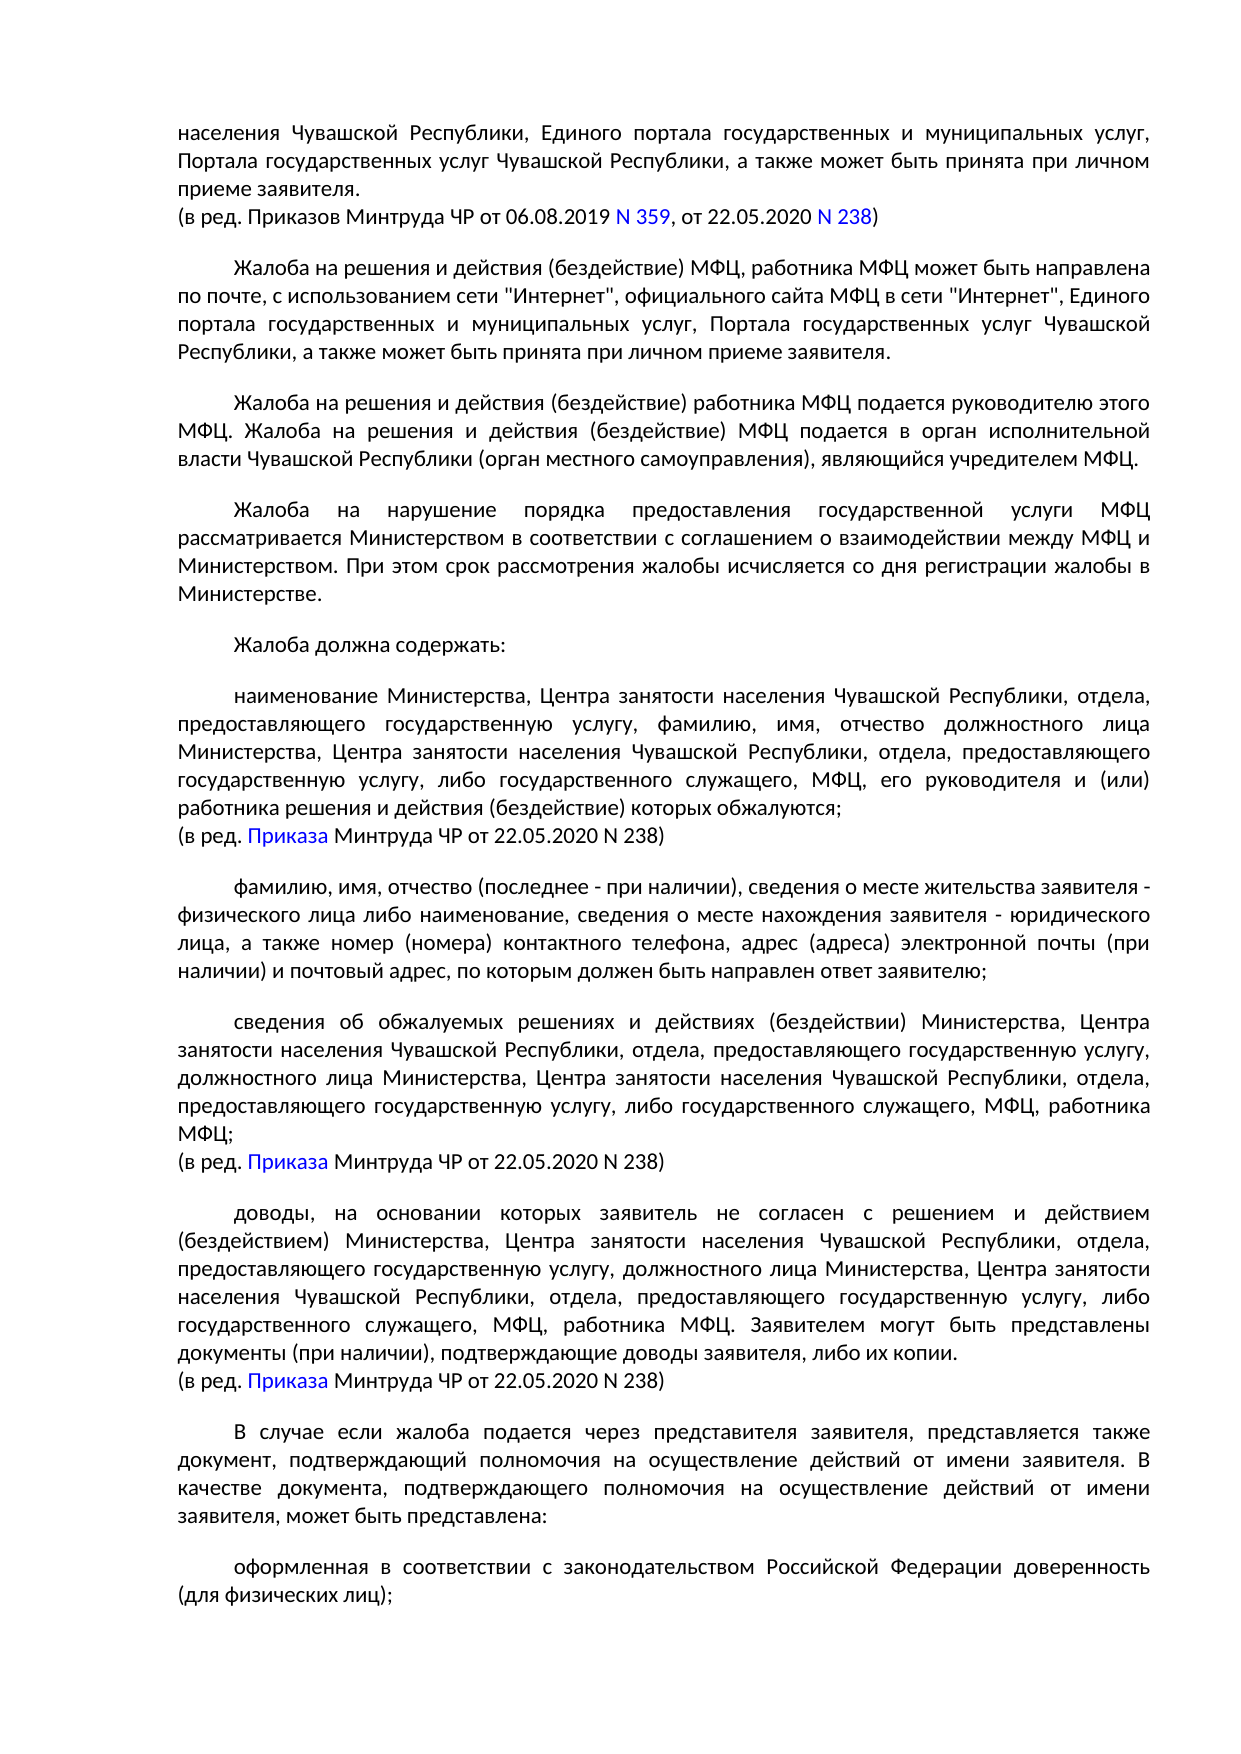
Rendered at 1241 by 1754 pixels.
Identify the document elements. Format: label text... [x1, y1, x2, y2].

text (в ред. Приказа Минтруда ЧР от 22.05.2020 N 238) [177, 821, 1152, 849]
text доводы, на основании которых заявитель не согласен с решением и действием (бездействием) Министерства, Центра занятости населения Чувашской Республики, отдела, предоставляющего государственную услугу, должностного лица Министерства, Центра занятости населения Чувашской Республики, отдела, предоставляющего государственную услугу, либо государственного служащего, МФЦ, работника МФЦ. Заявителем могут быть представлены документы (при наличии), подтверждающие доводы заявителя, либо их копии. [177, 1198, 1152, 1366]
text Жалоба должна содержать: [177, 630, 1152, 658]
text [177, 118, 1152, 202]
text сведения об обжалуемых решениях и действиях (бездействии) Министерства, Центра занятости населения Чувашской Республики, отдела, предоставляющего государственную услугу, должностного лица Министерства, Центра занятости населения Чувашской Республики, отдела, предоставляющего государственную услугу, либо государственного служащего, МФЦ, работника МФЦ; [177, 1007, 1152, 1147]
text фамилию, имя, отчество (последнее - при наличии), сведения о месте жительства заявителя - физического лица либо наименование, сведения о месте нахождения заявителя - юридического лица, а также номер (номера) контактного телефона, адрес (адреса) электронной почты (при наличии) и почтовый адрес, по которым должен быть направлен ответ заявителю; [177, 872, 1152, 984]
text Жалоба на решения и действия (бездействие) работника МФЦ подается руководителю этого МФЦ. Жалоба на решения и действия (бездействие) МФЦ подается в орган исполнительной власти Чувашской Республики (орган местного самоуправления), являющийся учредителем МФЦ. [177, 388, 1152, 472]
text Жалоба на нарушение порядка предоставления государственной услуги МФЦ рассматривается Министерством в соответствии с соглашением о взаимодействии между МФЦ и Министерством. При этом срок рассмотрения жалобы исчисляется со дня регистрации жалобы в Министерстве. [177, 495, 1152, 607]
text (в ред. Приказа Минтруда ЧР от 22.05.2020 N 238) [177, 1147, 1152, 1175]
text Жалоба на решения и действия (бездействие) МФЦ, работника МФЦ может быть направлена по почте, с использованием сети "Интернет", официального сайта МФЦ в сети "Интернет", Единого портала государственных и муниципальных услуг, Портала государственных услуг Чувашской Республики, а также может быть принята при личном приеме заявителя. [177, 253, 1152, 365]
text оформленная в соответствии с законодательством Российской Федерации доверенность (для физических лиц); [177, 1552, 1152, 1608]
text наименование Министерства, Центра занятости населения Чувашской Республики, отдела, предоставляющего государственную услугу, фамилию, имя, отчество должностного лица Министерства, Центра занятости населения Чувашской Республики, отдела, предоставляющего государственную услугу, либо государственного служащего, МФЦ, его руководителя и (или) работника решения и действия (бездействие) которых обжалуются; [177, 681, 1152, 821]
text (в ред. Приказа Минтруда ЧР от 22.05.2020 N 238) [177, 1366, 1152, 1394]
text В случае если жалоба подается через представителя заявителя, представляется также документ, подтверждающий полномочия на осуществление действий от имени заявителя. В качестве документа, подтверждающего полномочия на осуществление действий от имени заявителя, может быть представлена: [177, 1417, 1152, 1529]
text (в ред. Приказов Минтруда ЧР от 06.08.2019 N 359, от 22.05.2020 N 238) [177, 202, 1152, 230]
